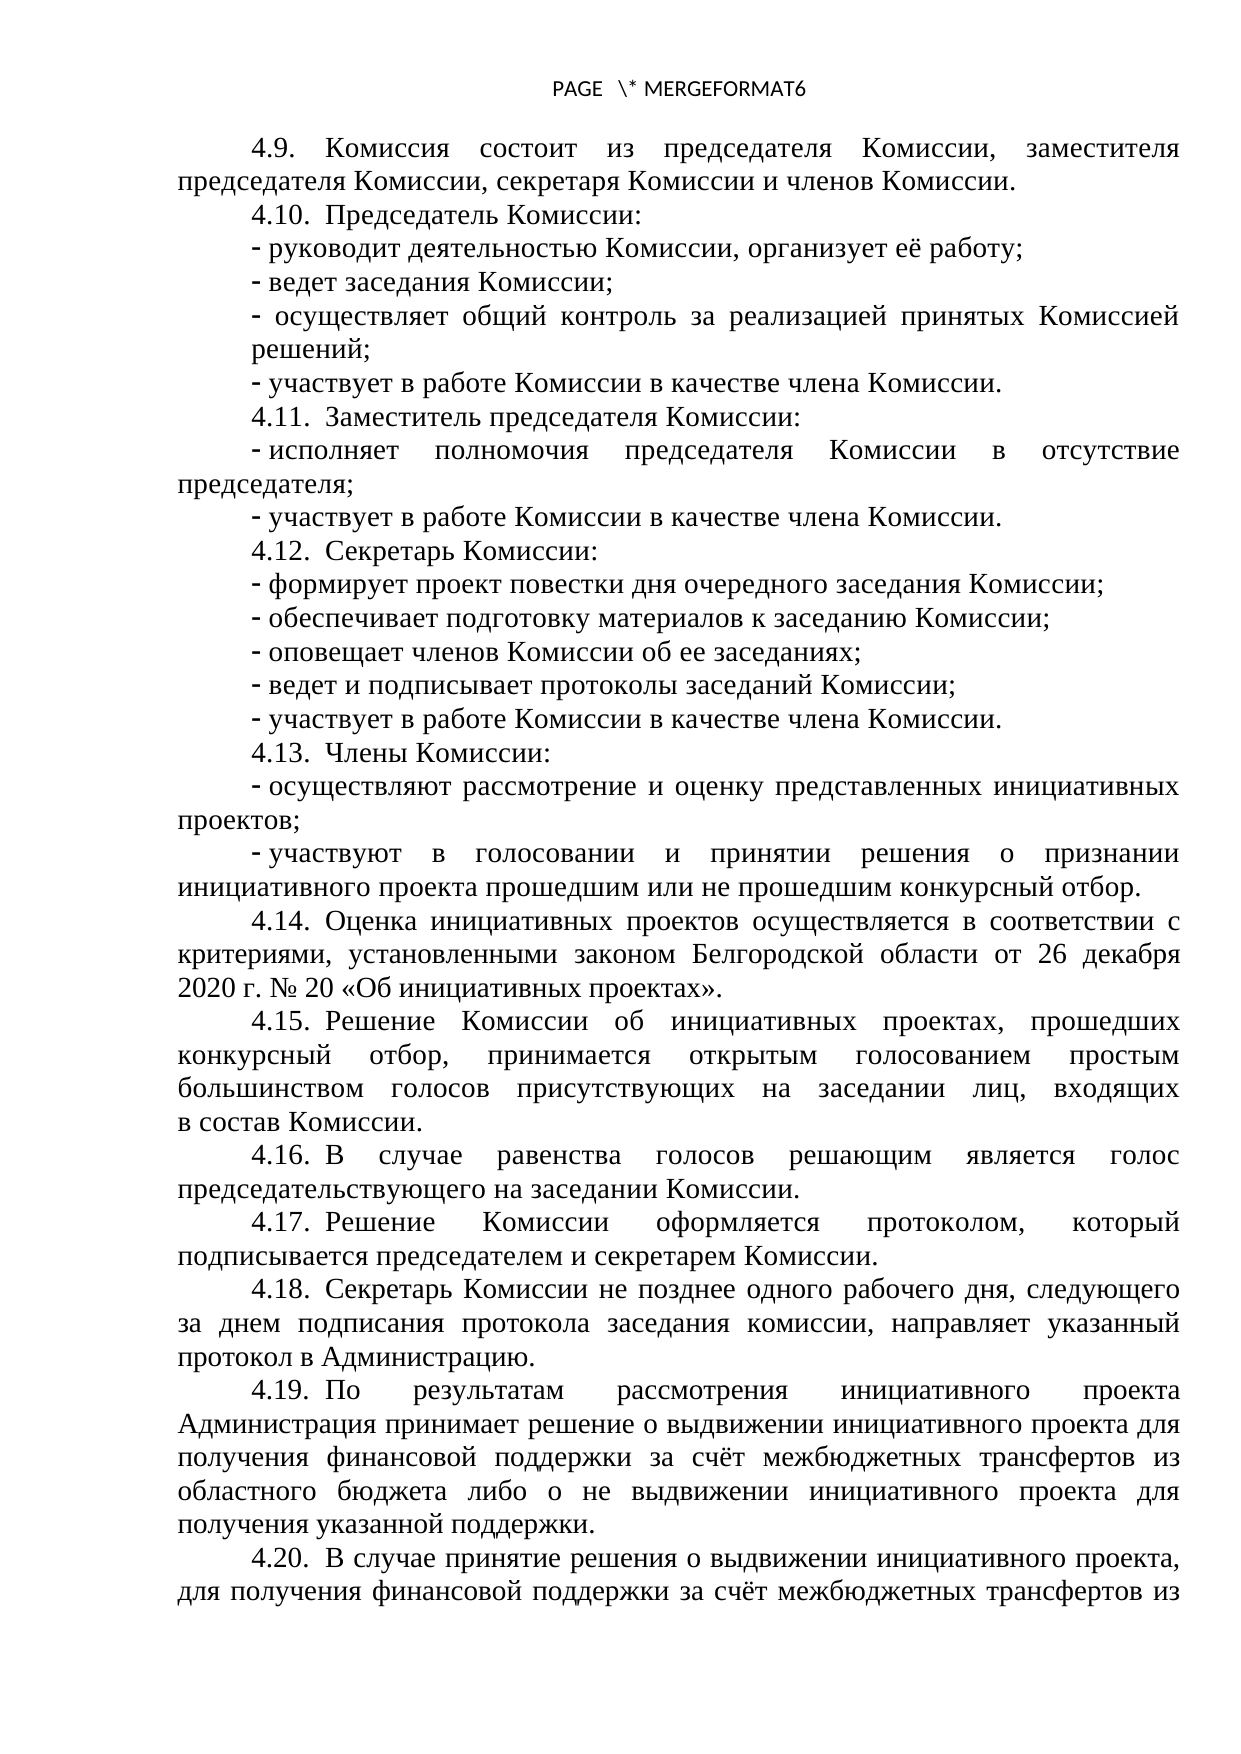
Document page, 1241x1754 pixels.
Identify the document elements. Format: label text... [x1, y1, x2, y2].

text участвует в работе Комиссии в качестве члена Комиссии. [177, 499, 1181, 533]
text ведет и подписывает протоколы заседаний Комиссии; [177, 667, 1181, 701]
list Председатель Комиссии: [177, 197, 1181, 231]
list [177, 1489, 1181, 1589]
text ведет заседания Комиссии; [177, 264, 1181, 298]
list Решение Комиссии оформляется протоколом, который подписывается председателем и секретарем Комиссии. [177, 1263, 1181, 1330]
list Секретарь Комиссии не позднее одного рабочего дня, следующего за днем подписания протокола заседания комиссии, направляет указанный протокол в Администрацию. [177, 1359, 1181, 1460]
text участвует в работе Комиссии в качестве члена Комиссии. [177, 701, 1181, 735]
text исполняет полномочия председателя Комиссии в отсутствие председателя; [177, 432, 1181, 499]
list В случае равенства голосов решающим является голос председательствующего на заседании Комиссии. [177, 1167, 1181, 1234]
text формирует проект повестки дня очередного заседания Комиссии; [177, 567, 1181, 600]
text осуществляет общий контроль за реализацией принятых Комиссией решений; [251, 298, 1181, 365]
list Комиссия состоит из председателя Комиссии, заместителя председателя Комиссии, секретаря Комиссии и членов Комиссии. [177, 130, 1181, 197]
text руководит деятельностью Комиссии, организует её работу; [177, 231, 1181, 264]
text осуществляют рассмотрение и оценку представленных инициативных проектов; [177, 768, 1181, 836]
text оповещает членов Комиссии об ее заседаниях; [177, 634, 1181, 667]
list Секретарь Комиссии: [177, 533, 1181, 567]
list Члены Комиссии: [177, 735, 1181, 768]
list Решение Комиссии об инициативных проектах, прошедших конкурсный отбор, принимается открытым голосованием простым большинством голосов присутствующих на заседании лиц, входящих в состав Комиссии. [177, 1003, 1181, 1137]
text участвуют в голосовании и принятии решения о признании инициативного проекта прошедшим или не прошедшим конкурсный отбор. [177, 836, 1181, 903]
text обеспечивает подготовку материалов к заседанию Комиссии; [177, 600, 1181, 634]
text участвует в работе Комиссии в качестве члена Комиссии. [251, 365, 1181, 399]
list Оценка инициативных проектов осуществляется в соответствии с критериями, установленными законом Белгородской области от 26 декабря 2020 г. № 20 «Об инициативных проектах». [177, 903, 1181, 1003]
list Заместитель председателя Комиссии: [177, 399, 1181, 432]
